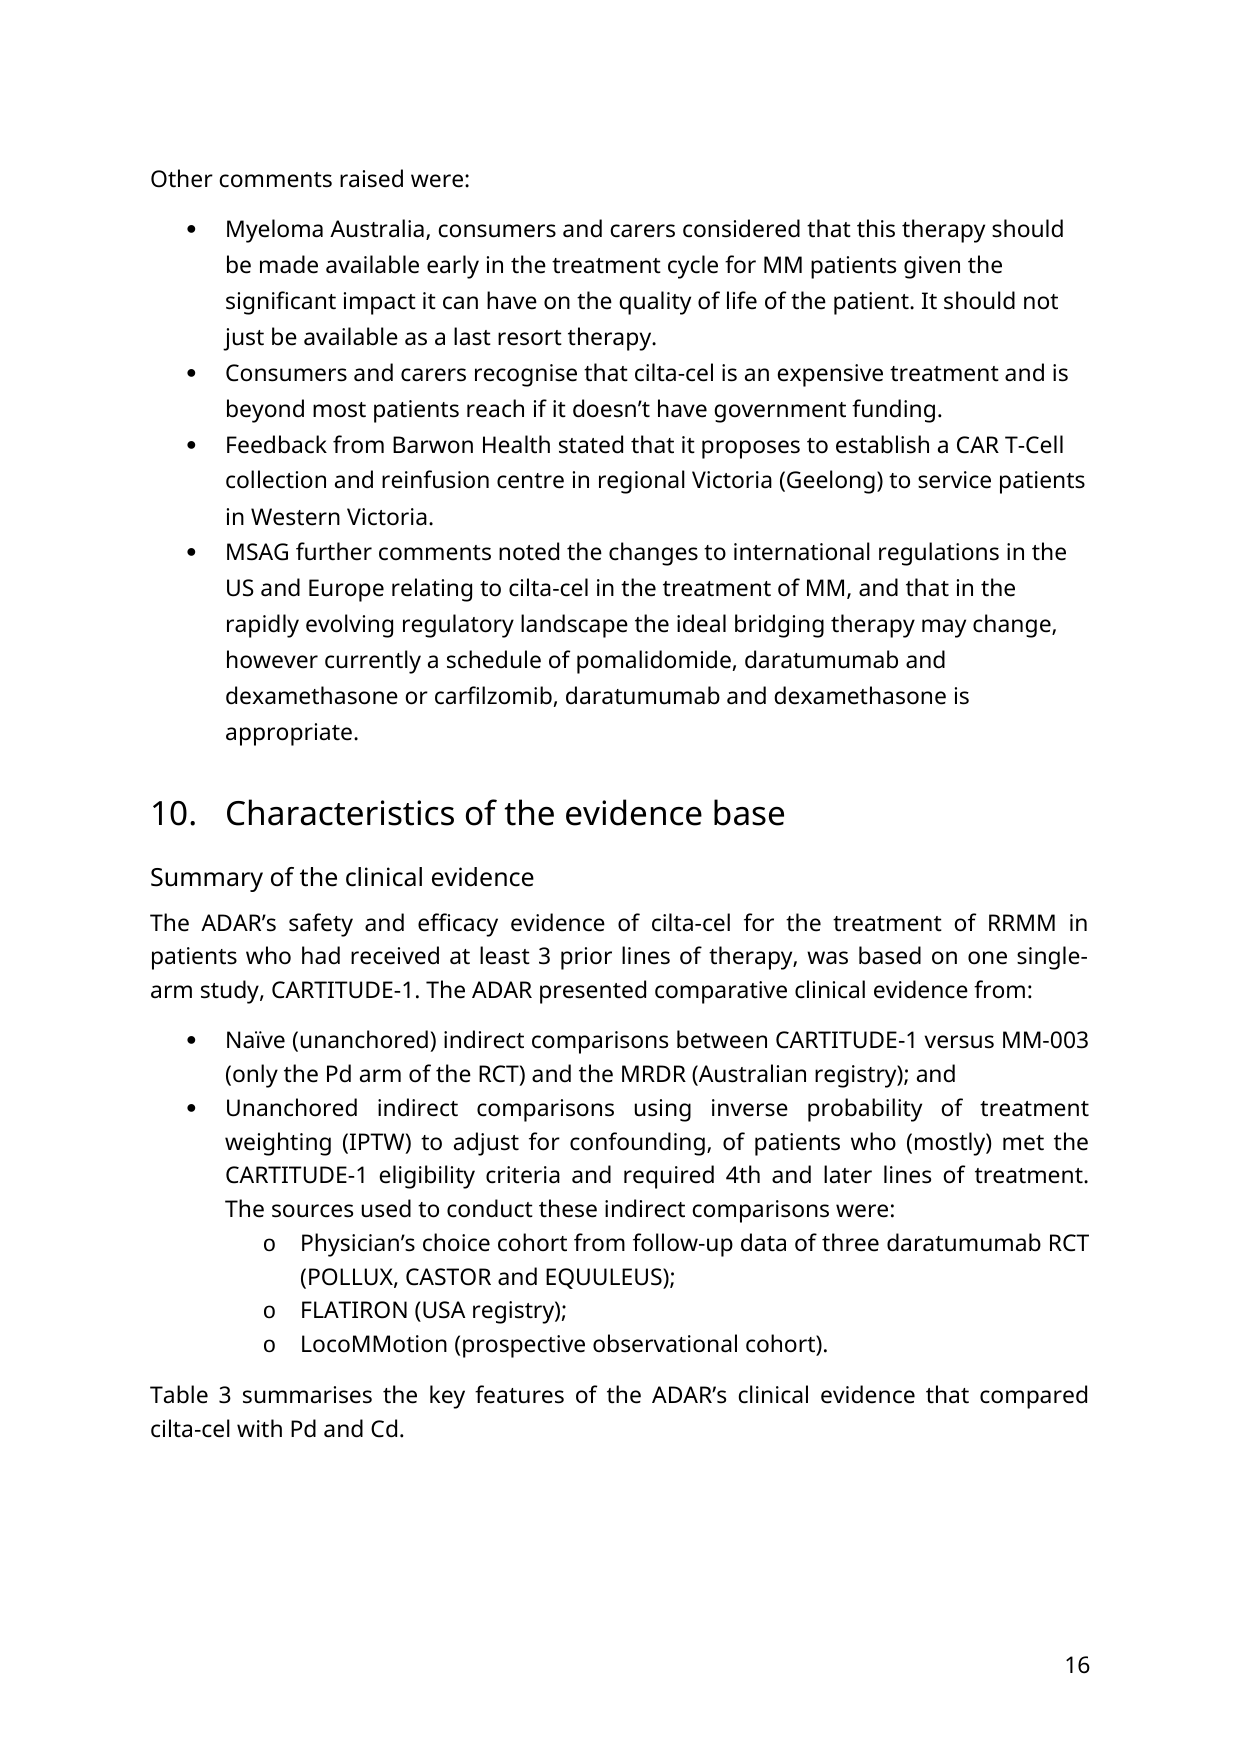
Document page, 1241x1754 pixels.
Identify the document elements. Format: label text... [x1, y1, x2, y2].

list LocoMMotion (prospective observational cohort). [262, 1328, 1090, 1360]
list Physician’s choice cohort from follow-up data of three daratumumab RCT (POLLUX, CASTOR and EQUULEUS); [262, 1227, 1090, 1292]
text Other comments raised were: [150, 162, 1090, 194]
list MSAG further comments noted the changes to international regulations in the US and Europe relating to cilta-cel in the treatment of MM, and that in the rapidly evolving regulatory landscape the ideal bridging therapy may change, however currently a schedule of pomalidomide, daratumumab and dexamethasone or carfilzomib, daratumumab and dexamethasone is appropriate. [187, 536, 1090, 747]
subtitle 10. Characteristics of the evidence base [150, 789, 1090, 835]
text The ADAR’s safety and efficacy evidence of cilta-cel for the treatment of RRMM in patients who had received at least 3 prior lines of therapy, was based on one single-arm study, CARTITUDE-1. The ADAR presented comparative clinical evidence from: [150, 906, 1090, 1005]
list Naïve (unanchored) indirect comparisons between CARTITUDE-1 versus MM-003 (only the Pd arm of the RCT) and the MRDR (Australian registry); and [187, 1024, 1090, 1089]
list Unanchored indirect comparisons using inverse probability of treatment weighting (IPTW) to adjust for confounding, of patients who (mostly) met the CARTITUDE-1 eligibility criteria and required 4th and later lines of treatment. The sources used to conduct these indirect comparisons were: [187, 1092, 1090, 1224]
list Feedback from Barwon Health stated that it proposes to establish a CAR T-Cell collection and reinfusion centre in regional Victoria (Geelong) to service patients in Western Victoria. [187, 428, 1090, 532]
text Summary of the clinical evidence [150, 860, 1090, 894]
list Consumers and carers recognise that cilta-cel is an expensive treatment and is beyond most patients reach if it doesn’t have government funding. [187, 357, 1090, 424]
list FLATIRON (USA registry); [262, 1294, 1090, 1326]
list Myeloma Australia, consumers and carers considered that this therapy should be made available early in the treatment cycle for MM patients given the significant impact it can have on the quality of life of the patient. It should not just be available as a last resort therapy. [187, 213, 1090, 352]
text Table 3 summarises the key features of the ADAR’s clinical evidence that compared cilta-cel with Pd and Cd. [150, 1379, 1090, 1444]
